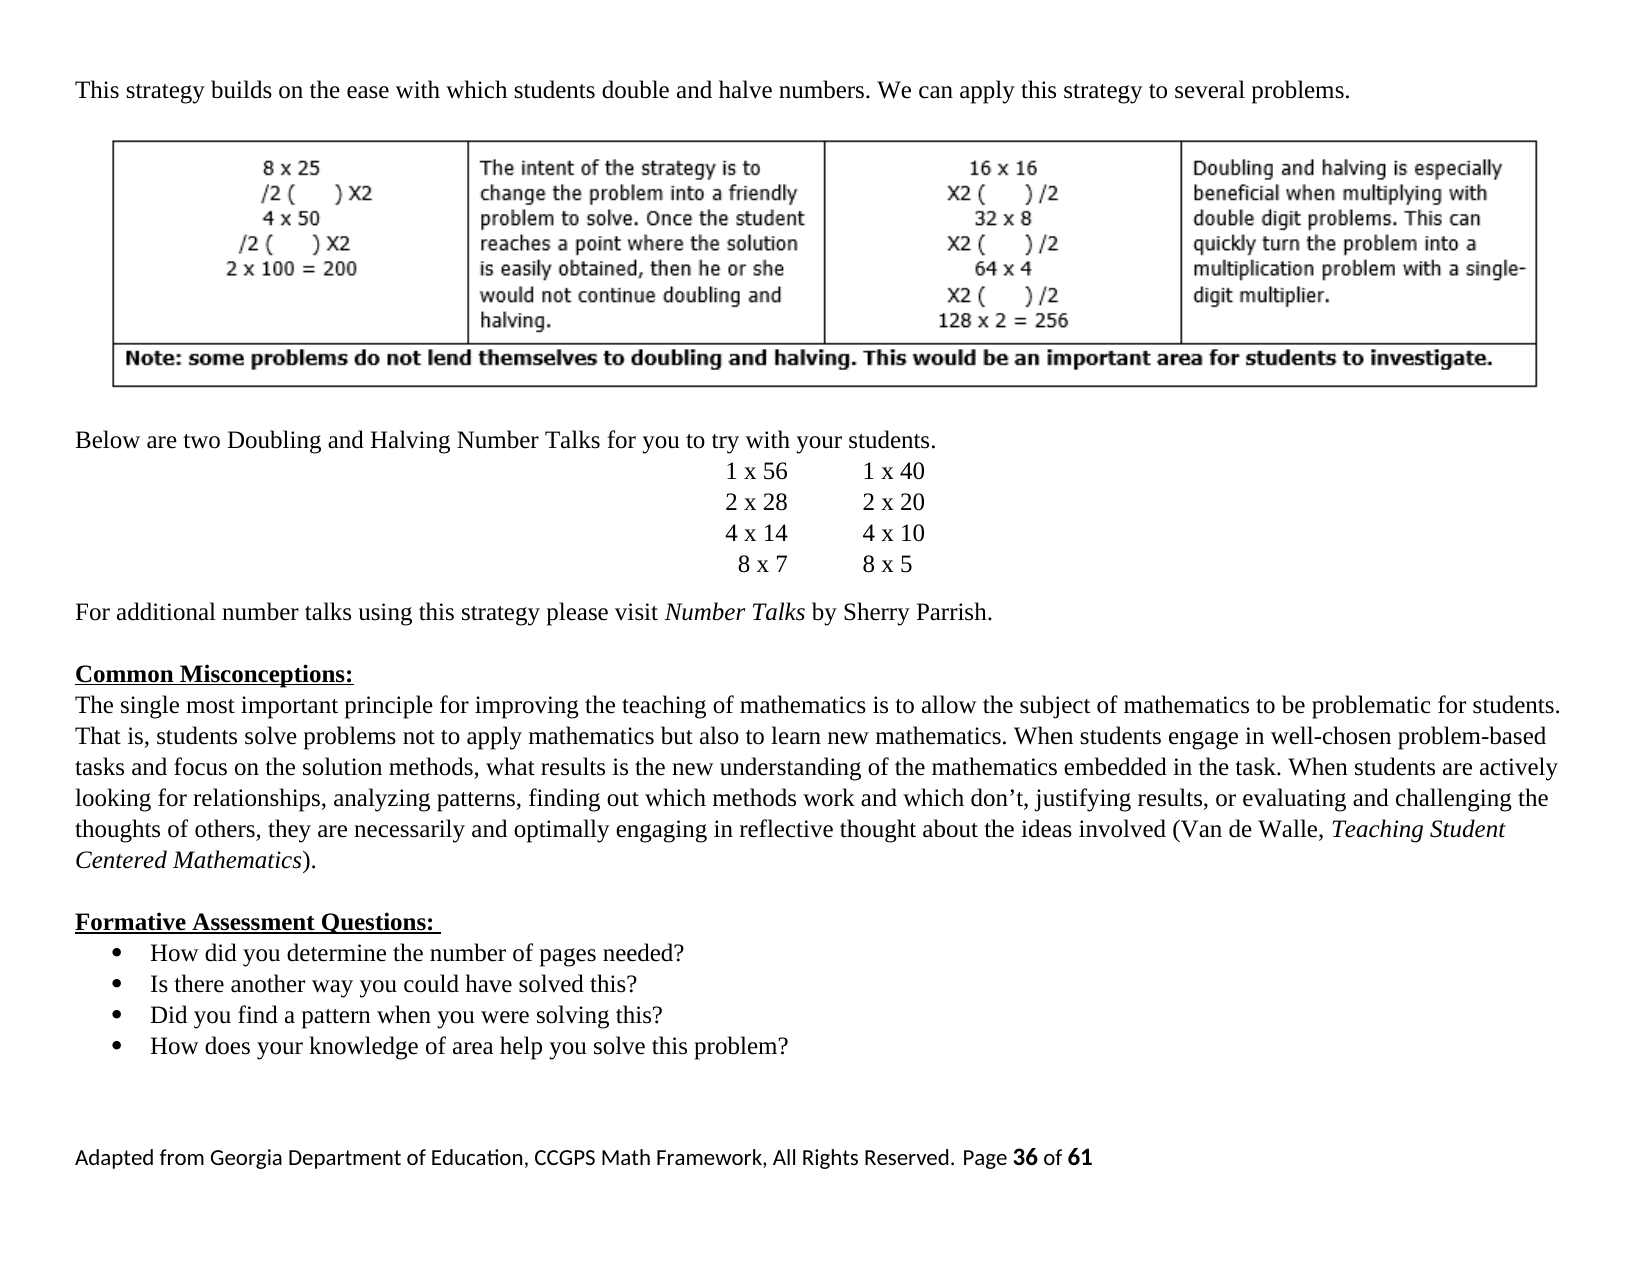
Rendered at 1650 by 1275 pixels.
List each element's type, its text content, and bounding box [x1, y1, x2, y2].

text 1 x 40 [862, 456, 1575, 485]
text 8 x 7 [75, 549, 787, 578]
list Did you find a pattern when you were solving this? [112, 1000, 1575, 1029]
list How does your knowledge of area help you solve this problem? [112, 1031, 1575, 1060]
text Below are two Doubling and Halving Number Talks for you to try with your students. [75, 425, 1575, 454]
text 2 x 20 [862, 487, 1575, 516]
text Formative Assessment Questions: [75, 907, 1575, 936]
text Common Misconceptions: [75, 659, 1575, 688]
list How did you determine the number of pages needed? [112, 938, 1575, 967]
text For additional number talks using this strategy please visit Number Talks by Sherry Parrish. [75, 597, 1575, 626]
text 4 x 10 [862, 518, 1575, 547]
list Is there another way you could have solved this? [112, 969, 1575, 998]
text 8 x 5 [862, 549, 1575, 578]
text 2 x 28 [75, 487, 787, 516]
text The single most important principle for improving the teaching of mathematics is to allow the subject of mathematics to be problematic for students. That is, students solve problems not to apply mathematics but also to learn new mathematics. When students engage in well-chosen problem-based tasks and focus on the solution methods, what results is the new understanding of the mathematics embedded in the task. When students are actively looking for relationships, analyzing patterns, finding out which methods work and which don’t, justifying results, or evaluating and challenging the thoughts of others, they are necessarily and optimally engaging in reflective thought about the ideas involved (Van de Walle, Teaching Student Centered Mathematics). [75, 690, 1575, 874]
text 4 x 14 [75, 518, 787, 547]
text 1 x 56 [75, 456, 787, 485]
picture [108, 137, 1542, 392]
text This strategy builds on the ease with which students double and halve numbers. We can apply this strategy to several problems. [75, 75, 1575, 104]
